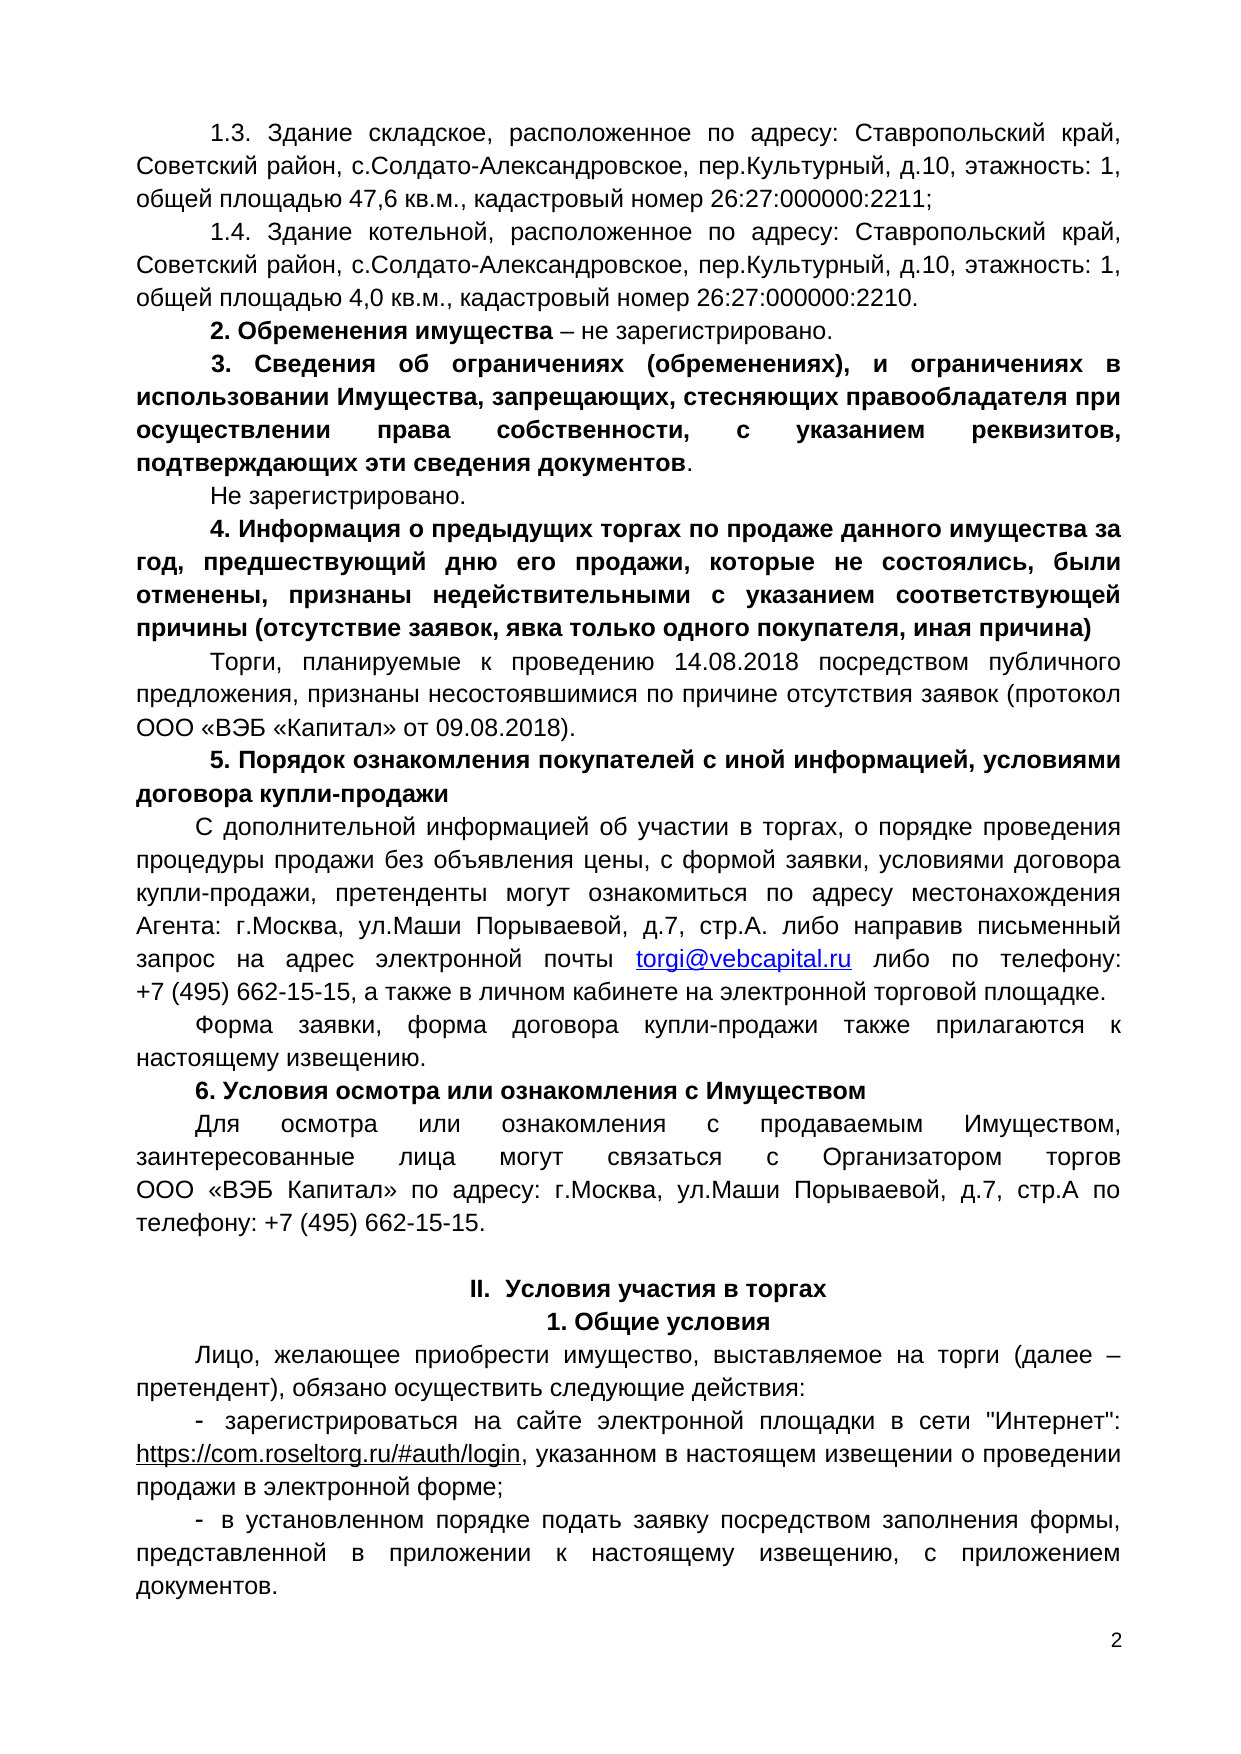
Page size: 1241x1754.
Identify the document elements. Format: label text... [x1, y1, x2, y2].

list в установленном порядке подать заявку посредством заполнения формы, представленной в приложении к настоящему извещению, с приложением документов. [136, 1505, 1122, 1600]
text 6. Условия осмотра или ознакомления с Имуществом [136, 1076, 1122, 1104]
list зарегистрироваться на сайте электронной площадки в сети "Интернет": https://com.roseltorg.ru/#auth/login, указанном в настоящем извещении о проведении продажи в электронной форме; [136, 1406, 1122, 1501]
text Не зарегистрировано. [136, 481, 1122, 510]
text С дополнительной информацией об участии в торгах, о порядке проведения процедуры продажи без объявления цены, с формой заявки, условиями договора купли-продажи, претенденты могут ознакомиться по адресу местонахождения Агента: г.Москва, ул.Маши Порываевой, д.7, стр.А. либо направив письменный запрос на адрес электронной почты torgi@vebcapital.ru либо по телефону: +7 (495) 662-15-15, а также в личном кабинете на электронной торговой площадке. [136, 812, 1122, 1005]
text Торги, планируемые к проведению 14.08.2018 посредством публичного предложения, признаны несостоявшимися по причине отсутствия заявок (протокол ООО «ВЭБ «Капитал» от 09.08.2018). [136, 646, 1122, 741]
subtitle Условия участия в торгах [136, 1274, 1122, 1303]
text 4. Информация о предыдущих торгах по продаже данного имущества за год, предшествующий дню его продажи, которые не состоялись, были отменены, признаны недействительными с указанием соответствующей причины (отсутствие заявок, явка только одного покупателя, иная причина) [136, 514, 1122, 642]
text 2. Обременения имущества – не зарегистрировано. [136, 316, 1116, 345]
text 1. Общие условия [136, 1307, 1122, 1336]
text 5. Порядок ознакомления покупателей с иной информацией, условиями договора купли-продажи [136, 746, 1122, 807]
text Лицо, желающее приобрести имущество, выставляемое на торги (далее – претендент), обязано осуществить следующие действия: [136, 1340, 1122, 1402]
text 1.3. Здание складское, расположенное по адресу: Ставропольский край, Советский район, с.Солдато-Александровское, пер.Культурный, д.10, этажность: 1, общей площадью 47,6 кв.м., кадастровый номер 26:27:000000:2211; [136, 118, 1122, 213]
text Форма заявки, форма договора купли-продажи также прилагаются к настоящему извещению. [136, 1010, 1122, 1071]
text Для осмотра или ознакомления с продаваемым Имуществом, заинтересованные лица могут связаться с Организатором торгов ООО «ВЭБ Капитал» по адресу: г.Москва, ул.Маши Порываевой, д.7, стр.А по телефону: +7 (495) 662-15-15. [136, 1109, 1122, 1237]
text 3. Сведения об ограничениях (обременениях), и ограничениях в использовании Имущества, запрещающих, стесняющих правообладателя при осуществлении права собственности, с указанием реквизитов, подтверждающих эти сведения документов. [136, 349, 1122, 477]
text 1.4. Здание котельной, расположенное по адресу: Ставропольский край, Советский район, с.Солдато-Александровское, пер.Культурный, д.10, этажность: 1, общей площадью 4,0 кв.м., кадастровый номер 26:27:000000:2210. [136, 217, 1122, 312]
